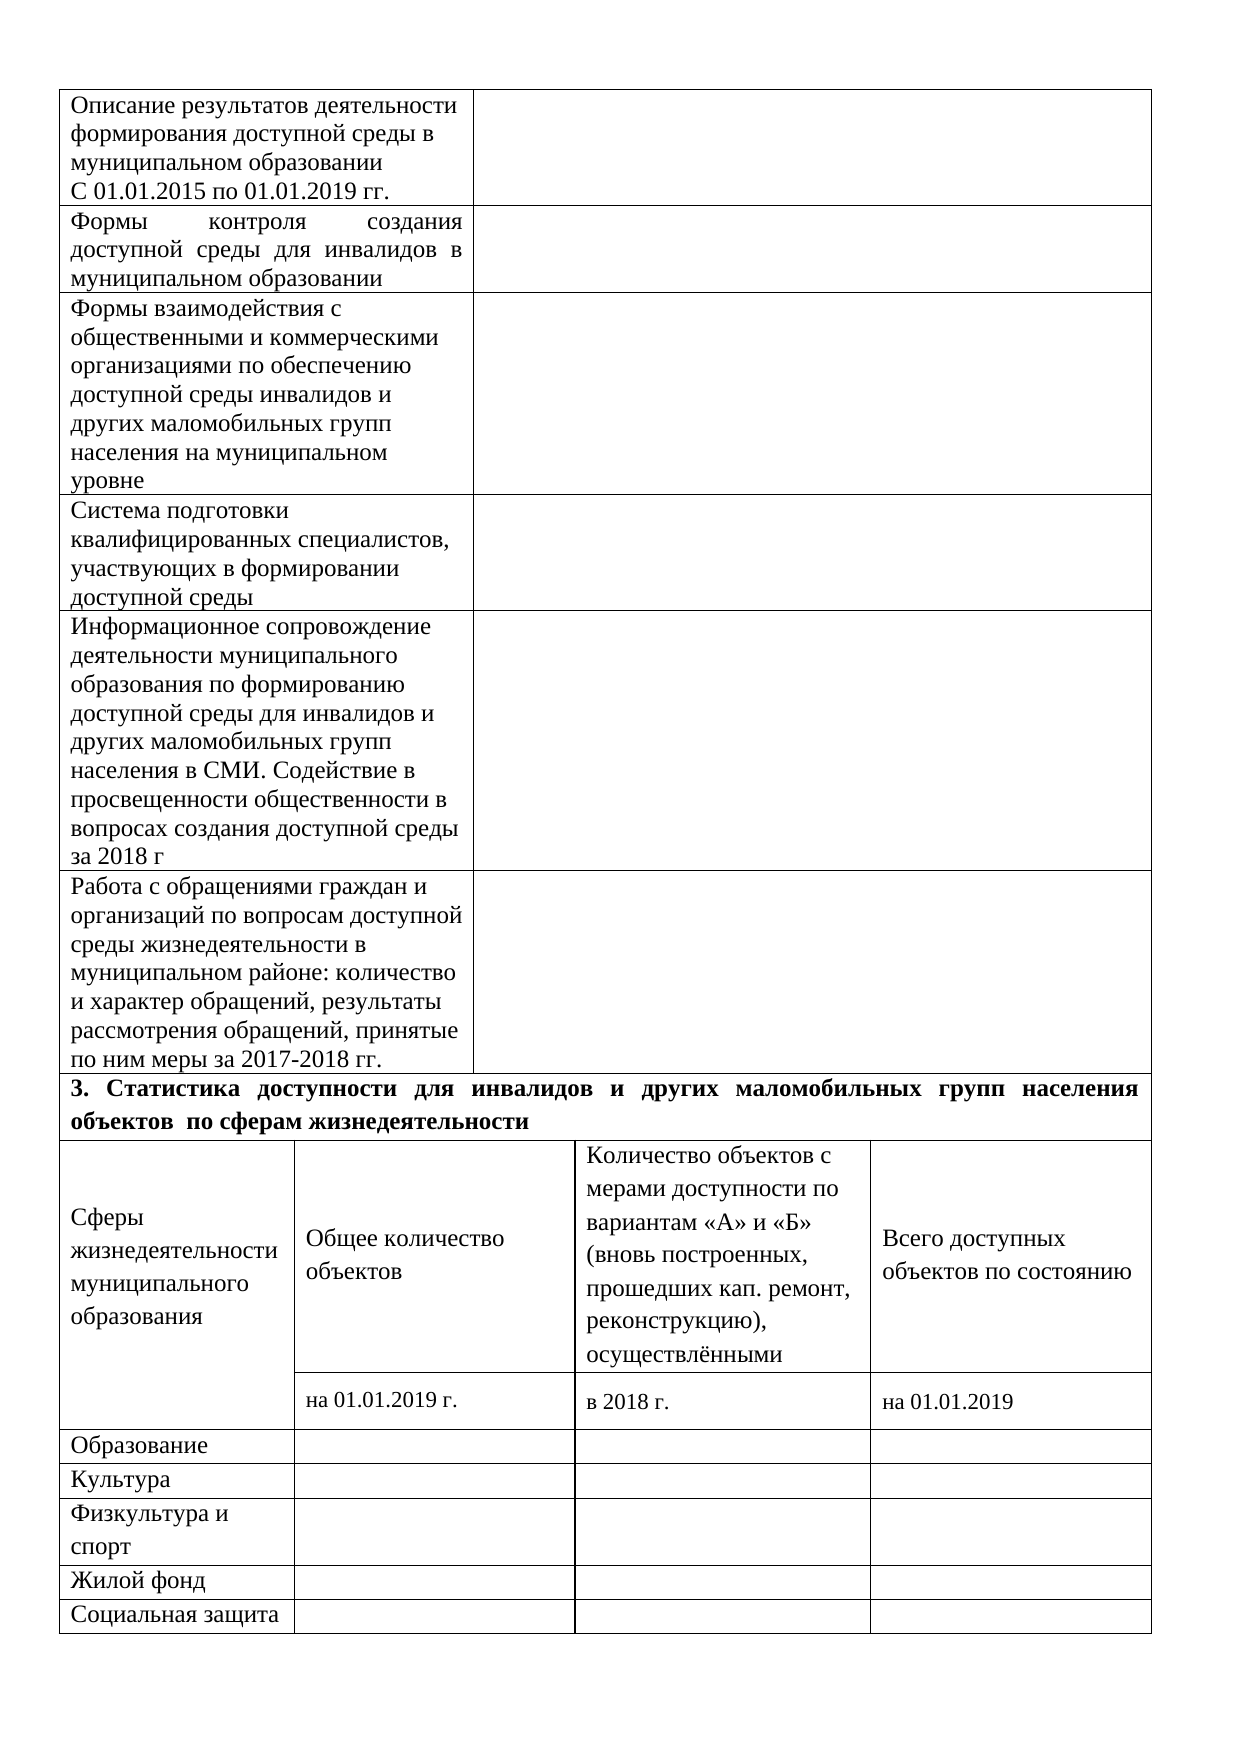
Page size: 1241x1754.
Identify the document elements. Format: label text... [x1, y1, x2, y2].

table_cell Социальная защита [60, 1600, 294, 1633]
table_cell [871, 1499, 1151, 1564]
table_cell [576, 1430, 870, 1463]
table_cell Описание результатов деятельности формирования доступной среды в муниципальном образовании С 01.01.2015 по 01.01.2019 гг. [60, 90, 473, 205]
table_cell [474, 206, 1151, 292]
table_cell [576, 1600, 870, 1633]
table_cell Культура [60, 1464, 294, 1497]
table_cell Работа с обращениями граждан и организаций по вопросам доступной среды жизнедеятельности в муниципальном районе: количество и характер обращений, результаты рассмотрения обращений, принятые по ним меры за 2017-2018 гг. [60, 871, 473, 1072]
table_cell [871, 1566, 1151, 1598]
table_cell [474, 90, 1151, 205]
table_cell Количество объектов с мерами доступности по вариантам «А» и «Б» (вновь построенных, прошедших кап. ремонт, реконструкцию), осуществлёнными [576, 1141, 870, 1372]
table_cell в 2018 г. [576, 1373, 870, 1429]
table_cell Сферы жизнедеятельности муниципального образования [60, 1141, 294, 1429]
table_cell [474, 293, 1151, 494]
table_cell [474, 611, 1151, 870]
table_cell на 01.01.2019 г. [295, 1373, 574, 1429]
table_cell Образование [60, 1430, 294, 1463]
table_cell 3. Статистика доступности для инвалидов и других маломобильных групп населения объектов по сферам жизнедеятельности [60, 1074, 1151, 1139]
table_cell [576, 1566, 870, 1598]
table_cell Общее количество объектов [295, 1141, 574, 1372]
table_cell [295, 1464, 574, 1497]
table_cell Система подготовки квалифицированных специалистов, участвующих в формировании доступной среды [60, 495, 473, 610]
table_cell [576, 1464, 870, 1497]
table_cell [295, 1600, 574, 1633]
table_cell Жилой фонд [60, 1566, 294, 1598]
table_cell [474, 871, 1151, 1072]
table_cell [871, 1430, 1151, 1463]
table_cell [295, 1430, 574, 1463]
table_cell [871, 1464, 1151, 1497]
table_cell Физкультура и спорт [60, 1499, 294, 1564]
table_cell Формы контроля создания доступной среды для инвалидов в муниципальном образовании [60, 206, 473, 292]
table_cell Информационное сопровождение деятельности муниципального образования по формированию доступной среды для инвалидов и других маломобильных групп населения в СМИ. Содействие в просвещенности общественности в вопросах создания доступной среды за 2018 г [60, 611, 473, 870]
table_cell Всего доступных объектов по состоянию [871, 1141, 1151, 1372]
table_cell на 01.01.2019 [871, 1373, 1151, 1429]
table_cell [576, 1499, 870, 1564]
table_cell [295, 1499, 574, 1564]
table_cell [871, 1600, 1151, 1633]
table_cell [295, 1566, 574, 1598]
table_cell Формы взаимодействия с общественными и коммерческими организациями по обеспечению доступной среды инвалидов и других маломобильных групп населения на муниципальном уровне [60, 293, 473, 494]
table_cell [474, 495, 1151, 610]
